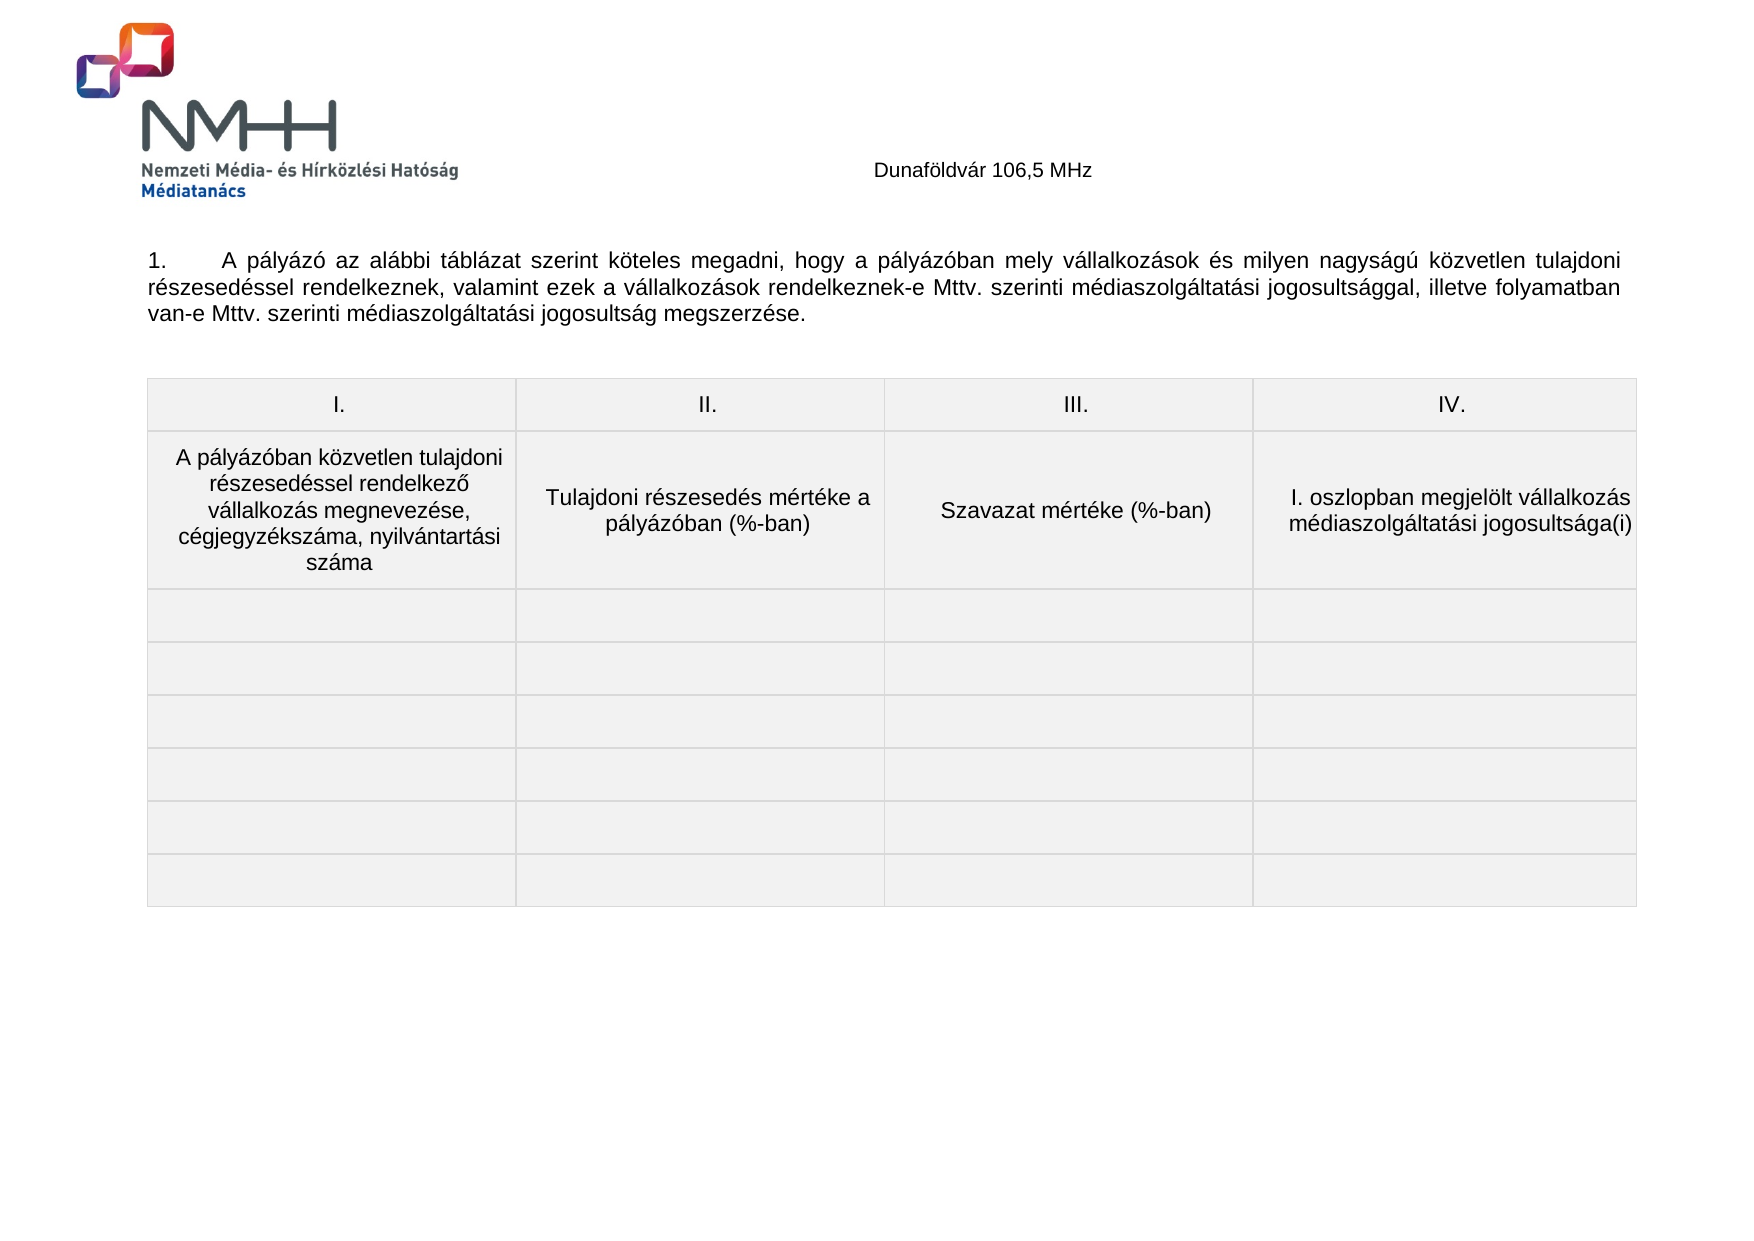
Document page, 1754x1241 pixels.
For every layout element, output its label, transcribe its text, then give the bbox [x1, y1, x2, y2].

table_cell [148, 696, 515, 747]
table_cell [148, 643, 515, 694]
table_cell Szavazat mértéke (%-ban) [885, 432, 1252, 588]
table_header III. [885, 379, 1252, 430]
table_cell [1254, 643, 1636, 694]
table_cell [1254, 590, 1636, 641]
table_cell [517, 749, 884, 800]
table_cell [1254, 749, 1636, 800]
picture [67, 17, 467, 207]
table_header I. [148, 379, 515, 430]
table_cell [517, 855, 884, 906]
list A pályázó az alábbi táblázat szerint köteles megadni, hogy a pályázóban mely vállalkozások és milyen nagyságú közvetlen tulajdoni részesedéssel rendelkeznek, valamint ezek a vállalkozások rendelkeznek-e Mttv. szerinti médiaszolgáltatási jogosultsággal, illetve folyamatban van-e Mttv. szerinti médiaszolgáltatási jogosultság megszerzése. [148, 247, 1621, 326]
table_cell [1254, 802, 1636, 853]
table_cell Tulajdoni részesedés mértéke a pályázóban (%-ban) [517, 432, 884, 588]
table_cell [1254, 855, 1636, 906]
table_cell [517, 696, 884, 747]
table_cell [885, 696, 1252, 747]
table_cell [517, 590, 884, 641]
table_cell [885, 855, 1252, 906]
table_cell [148, 855, 515, 906]
table_cell [885, 643, 1252, 694]
table_cell [885, 802, 1252, 853]
table_cell [148, 802, 515, 853]
table_cell I. oszlopban megjelölt vállalkozás médiaszolgáltatási jogosultsága(i) [1254, 432, 1636, 588]
table_cell [885, 590, 1252, 641]
table_cell [148, 590, 515, 641]
table_cell [885, 749, 1252, 800]
table_cell [148, 749, 515, 800]
table_cell [517, 643, 884, 694]
table_header IV. [1254, 379, 1636, 430]
table_cell A pályázóban közvetlen tulajdoni részesedéssel rendelkező vállalkozás megnevezése, cégjegyzékszáma, nyilvántartási száma [148, 432, 515, 588]
table_cell [1254, 696, 1636, 747]
table_cell [517, 802, 884, 853]
table_header II. [517, 379, 884, 430]
